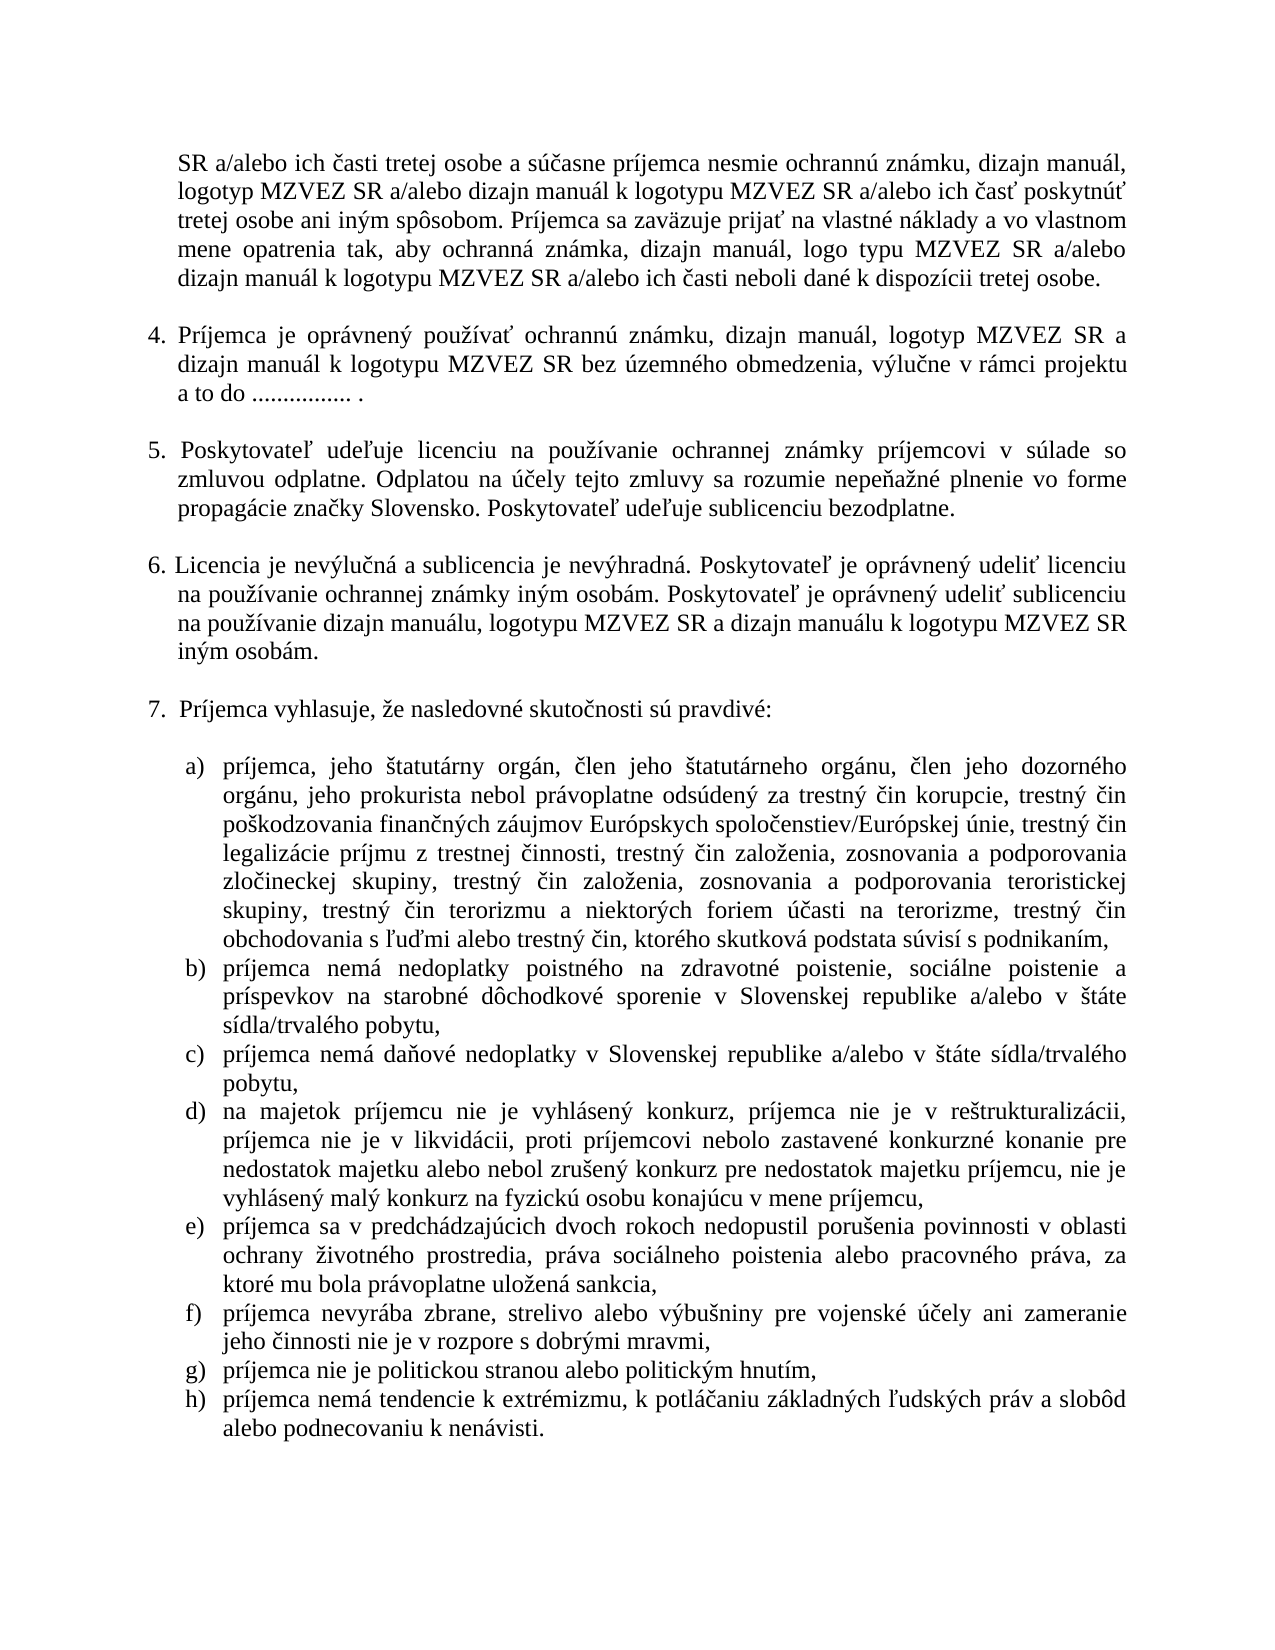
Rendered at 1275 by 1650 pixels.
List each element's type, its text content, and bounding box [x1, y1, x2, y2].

text 6. Licencia je nevýlučná a sublicencia je nevýhradná. Poskytovateľ je oprávnený udeliť licenciu na používanie ochrannej známky iným osobám. Poskytovateľ je oprávnený udeliť sublicenciu na používanie dizajn manuálu, logotypu MZVEZ SR a dizajn manuálu k logotypu MZVEZ SR iným osobám. [148, 550, 1127, 665]
list príjemca nemá nedoplatky poistného na zdravotné poistenie, sociálne poistenie a príspevkov na starobné dôchodkové sporenie v Slovenskej republike a/alebo v štáte sídla/trvalého pobytu, [185, 953, 1127, 1039]
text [148, 148, 1127, 291]
list príjemca nemá daňové nedoplatky v Slovenskej republike a/alebo v štáte sídla/trvalého pobytu, [185, 1039, 1127, 1096]
list na majetok príjemcu nie je vyhlásený konkurz, príjemca nie je v reštrukturalizácii, príjemca nie je v likvidácii, proti príjemcovi nebolo zastavené konkurzné konanie pre nedostatok majetku alebo nebol zrušený konkurz pre nedostatok majetku príjemcu, nie je vyhlásený malý konkurz na fyzickú osobu konajúcu v mene príjemcu, [185, 1096, 1127, 1211]
text 5. Poskytovateľ udeľuje licenciu na používanie ochrannej známky príjemcovi v súlade so zmluvou odplatne. Odplatou na účely tejto zmluvy sa rozumie nepeňažné plnenie vo forme propagácie značky Slovensko. Poskytovateľ udeľuje sublicenciu bezodplatne. [148, 435, 1127, 521]
list príjemca nie je politickou stranou alebo politickým hnutím, [185, 1355, 1127, 1384]
list príjemca sa v predchádzajúcich dvoch rokoch nedopustil porušenia povinnosti v oblasti ochrany životného prostredia, práva sociálneho poistenia alebo pracovného práva, za ktoré mu bola právoplatne uložená sankcia, [185, 1211, 1127, 1298]
list príjemca nevyrába zbrane, strelivo alebo výbušniny pre vojenské účely ani zameranie jeho činnosti nie je v rozpore s dobrými mravmi, [185, 1298, 1127, 1355]
list príjemca, jeho štatutárny orgán, člen jeho štatutárneho orgánu, člen jeho dozorného orgánu, jeho prokurista nebol právoplatne odsúdený za trestný čin korupcie, trestný čin poškodzovania finančných záujmov Európskych spoločenstiev/Európskej únie, trestný čin legalizácie príjmu z trestnej činnosti, trestný čin založenia, zosnovania a podporovania zločineckej skupiny, trestný čin založenia, zosnovania a podporovania teroristickej skupiny, trestný čin terorizmu a niektorých foriem účasti na terorizme, trestný čin obchodovania s ľuďmi alebo trestný čin, ktorého skutková podstata súvisí s podnikaním, [185, 751, 1127, 953]
text 7. Príjemca vyhlasuje, že nasledovné skutočnosti sú pravdivé: [148, 694, 1127, 723]
list príjemca nemá tendencie k extrémizmu, k potláčaniu základných ľudských práv a slobôd alebo podnecovaniu k nenávisti. [185, 1384, 1127, 1441]
text 4. Príjemca je oprávnený používať ochrannú známku, dizajn manuál, logotyp MZVEZ SR a dizajn manuál k logotypu MZVEZ SR bez územného obmedzenia, výlučne v rámci projektu a to do ................ . [148, 320, 1127, 406]
